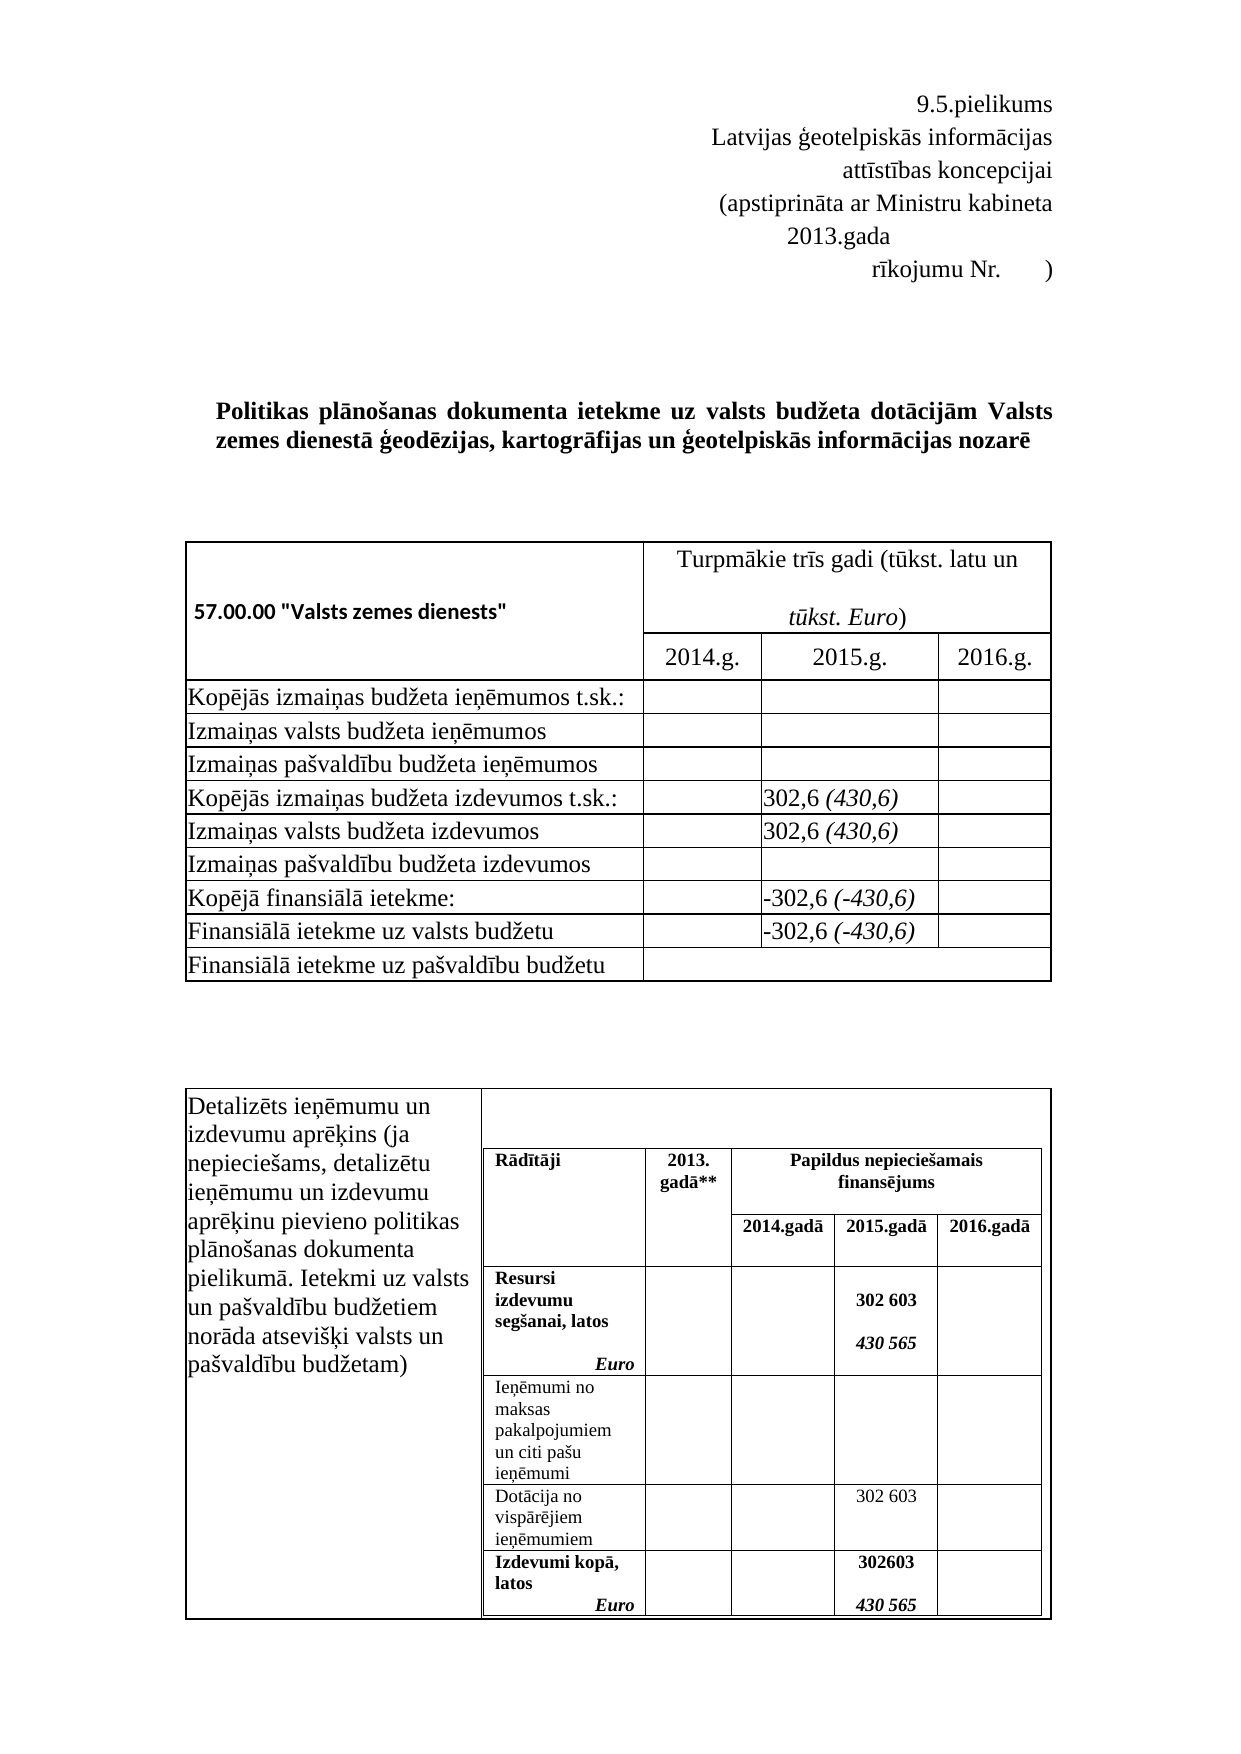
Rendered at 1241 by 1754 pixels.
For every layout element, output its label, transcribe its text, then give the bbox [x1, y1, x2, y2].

table_cell 2014.g. [644, 634, 761, 679]
table_header 57.00.00 "Valsts zemes dienests" [187, 543, 643, 679]
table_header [187, 1089, 481, 1618]
table_cell [939, 915, 1050, 947]
table_cell [644, 714, 761, 746]
table_cell Finansiālā ietekme uz pašvaldību budžetu [187, 948, 643, 980]
text 2013.gada [187, 221, 1053, 249]
table_cell -302,6 (-430,6) [762, 915, 938, 947]
table_cell Izmaiņas valsts budžeta izdevumos [187, 815, 643, 846]
table_cell [939, 848, 1050, 880]
table_cell 302,6 (430,6) [762, 815, 938, 846]
text attīstības koncepcijai [187, 155, 1053, 183]
table_cell Finansiālā ietekme uz valsts budžetu [187, 915, 643, 947]
table_cell [939, 714, 1050, 746]
table_cell [644, 748, 761, 779]
table_cell [644, 948, 1050, 980]
text Latvijas ģeotelpiskās informācijas [187, 122, 1053, 150]
table_cell 302,6 (430,6) [762, 781, 938, 813]
table_cell Izmaiņas pašvaldību budžeta ieņēmumos [187, 748, 643, 779]
table_cell [762, 848, 938, 880]
text 9.5.pielikums [187, 89, 1053, 117]
table_cell -302,6 (-430,6) [762, 881, 938, 913]
table_cell [644, 815, 761, 846]
table_cell [939, 881, 1050, 913]
text rīkojumu Nr. ) [187, 254, 1053, 282]
table_cell [644, 915, 761, 947]
table_cell Kopējās izmaiņas budžeta ieņēmumos t.sk.: [187, 681, 643, 713]
table_cell [762, 748, 938, 779]
table_cell [644, 881, 761, 913]
table_cell [644, 848, 761, 880]
table_header Turpmākie trīs gadi (tūkst. latu un tūkst. Euro) [644, 543, 1050, 632]
table_cell 2016.g. [939, 634, 1050, 679]
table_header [482, 1089, 1050, 1618]
table_cell [939, 748, 1050, 779]
table_cell [762, 714, 938, 746]
table_cell [939, 781, 1050, 813]
table_cell Izmaiņas pašvaldību budžeta izdevumos [187, 848, 643, 880]
table_cell [644, 681, 761, 713]
table_cell Kopējā finansiālā ietekme: [187, 881, 643, 913]
table_cell Izmaiņas valsts budžeta ieņēmumos [187, 714, 643, 746]
table_cell [644, 781, 761, 813]
table_cell [939, 815, 1050, 846]
table_cell [939, 681, 1050, 713]
table_cell 2015.g. [762, 634, 938, 679]
text (apstiprināta ar Ministru kabineta [187, 188, 1053, 216]
table_cell [762, 681, 938, 713]
text Politikas plānošanas dokumenta ietekme uz valsts budžeta dotācijām Valsts zemes dienestā ģeodēzijas, kartogrāfijas un ģeotelpiskās informācijas nozarē [216, 396, 1053, 454]
table_cell Kopējās izmaiņas budžeta izdevumos t.sk.: [187, 781, 643, 813]
